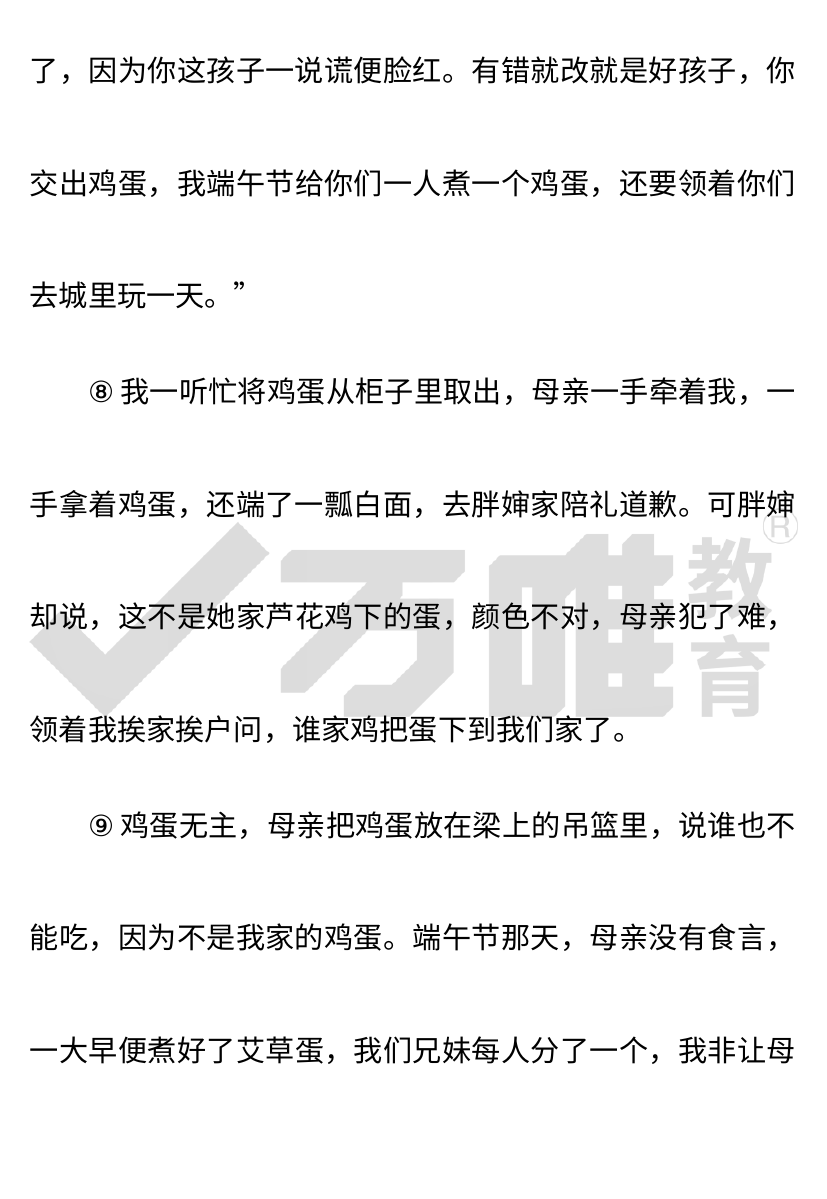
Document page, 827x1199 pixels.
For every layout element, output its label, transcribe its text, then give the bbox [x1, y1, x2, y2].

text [29, 31, 797, 331]
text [29, 786, 797, 1086]
text ⑧我一听忙将鸡蛋从柜子里取出，母亲一手牵着我，一手拿着鸡蛋，还端了一瓢白面，去胖婶家陪礼道歉。可胖婶却说，这不是她家芦花鸡下的蛋，颜色不对，母亲犯了难，领着我挨家挨户问，谁家鸡把蛋下到我们家了。 [29, 353, 797, 765]
